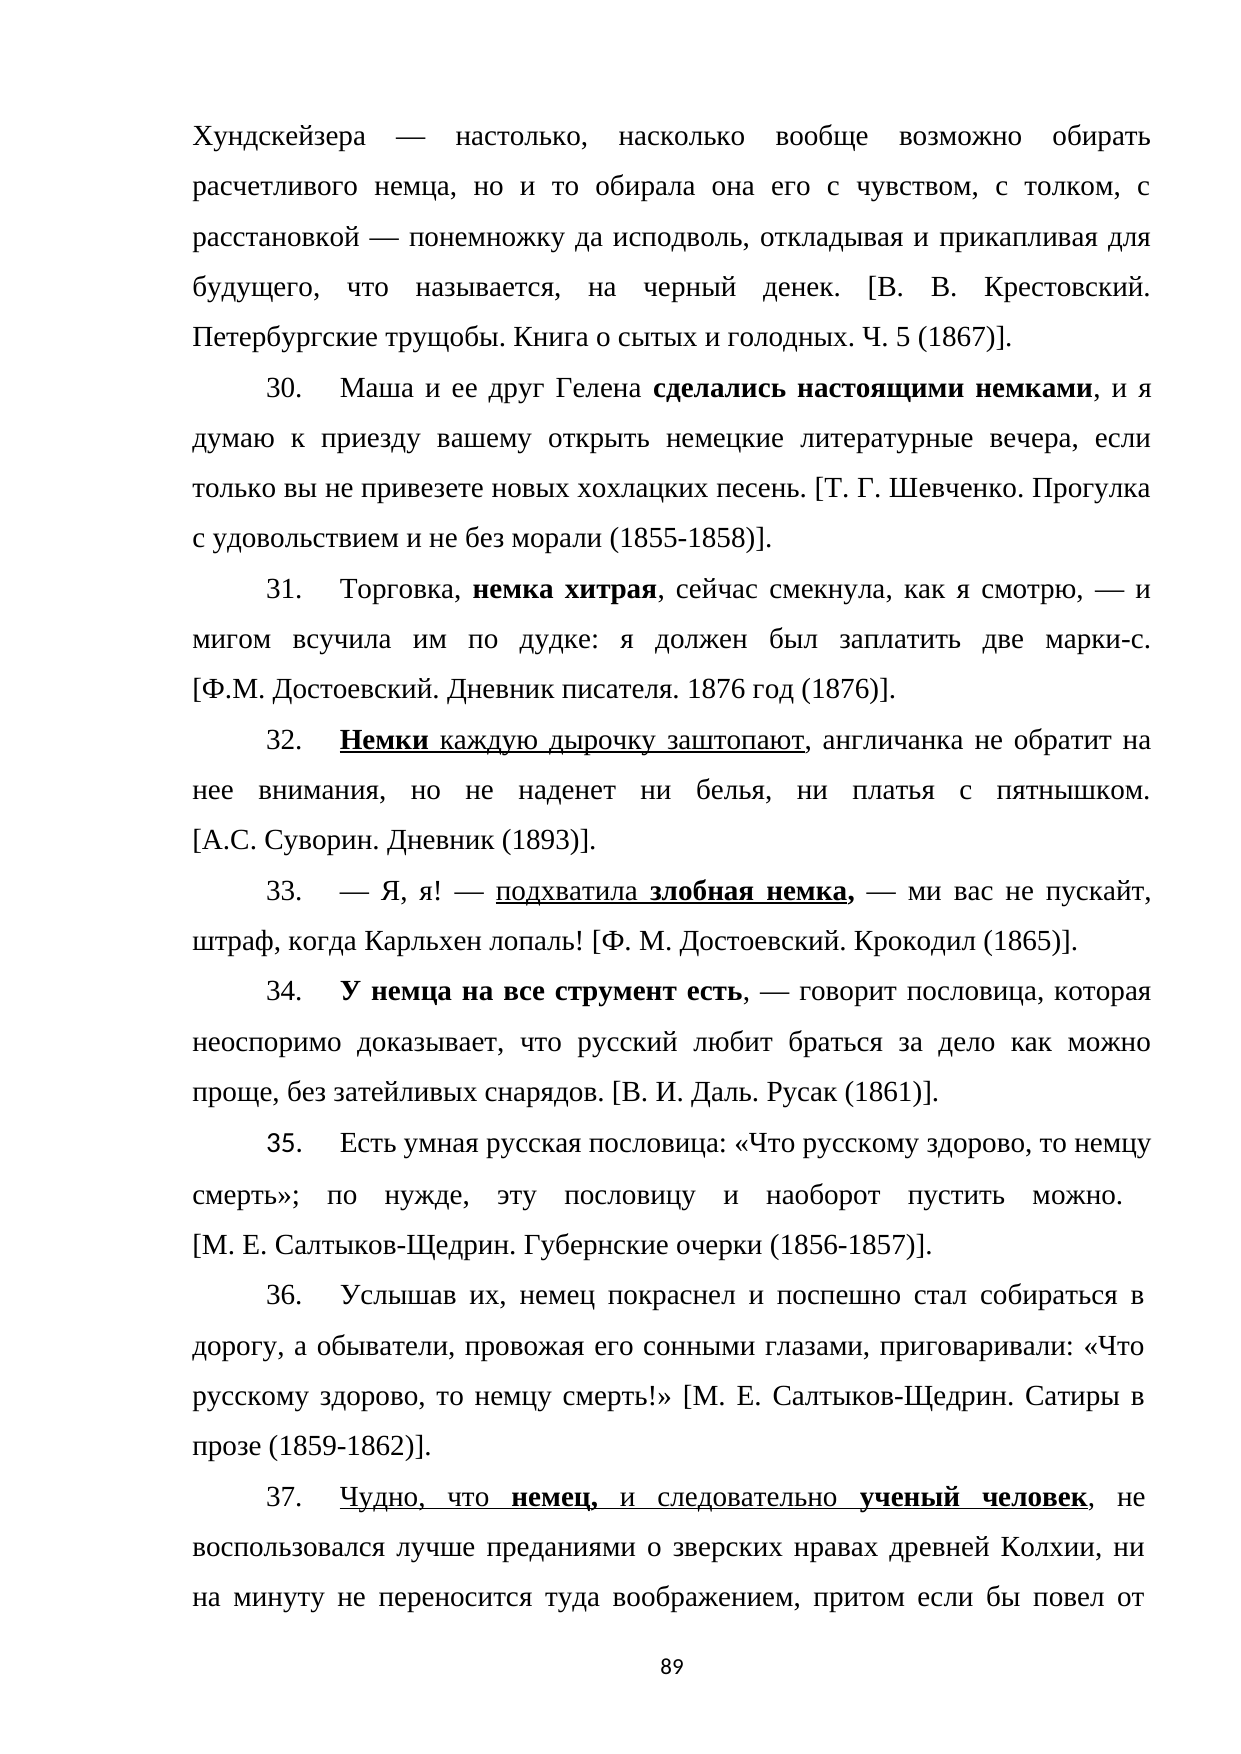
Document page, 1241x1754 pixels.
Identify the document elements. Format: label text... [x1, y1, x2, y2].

list Немки каждую дырочку заштопают, англичанка не обратит на нее внимания, но не наденет ни белья, ни платья с пятнышком. [А.С. Суворин. Дневник (1893)]. [192, 722, 1152, 856]
list У немца на все струмент есть, ― говорит пословица, которая неоспоримо доказывает, что русский любит браться за дело как можно проще, без затейливых снарядов. [В. И. Даль. Русак (1861)]. [192, 1057, 1152, 1108]
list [192, 118, 1152, 353]
list У немца на все струмент есть, ― говорит пословица, которая неоспоримо доказывает, что русский любит браться за дело как можно проще, без затейливых снарядов. [В. И. Даль. Русак (1861)]. [192, 973, 1152, 1024]
list ― Я, я! ― подхватила злобная немка, ― ми вас не пускайт, штраф, когда Карльхен лопаль! [Ф. М. Достоевский. Крокодил (1865)]. [192, 873, 1152, 957]
list Торговка, немка хитрая, сейчас смекнула, как я смотрю, ― и мигом всучила им по дудке: я должен был заплатить две марки-с. [Ф.М. Достоевский. Дневник писателя. 1876 год (1876)]. [192, 571, 1152, 705]
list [192, 1479, 1145, 1613]
list Маша и ее друг Гелена сделались настоящими немками, и я думаю к приезду вашему открыть немецкие литературные вечера, если только вы не привезете новых хохлацких песень. [Т. Г. Шевченко. Прогулка с удовольствием и не без морали (1855-1858)]. [192, 370, 1152, 554]
list Услышав их, немец покраснел и поспешно стал собираться в дорогу, а обыватели, провожая его сонными глазами, приговаривали: «Что русскому здорово, то немцу смерть!» [М. Е. Салтыков-Щедрин. Сатиры в прозе (1859-1862)]. [192, 1277, 1145, 1462]
list Есть умная русская пословица: «Что русскому здорово, то немцу смерть»; по нужде, эту пословицу и наоборот пустить можно. [М. Е. Салтыков-Щедрин. Губернские очерки (1856-1857)]. [192, 1124, 1152, 1261]
